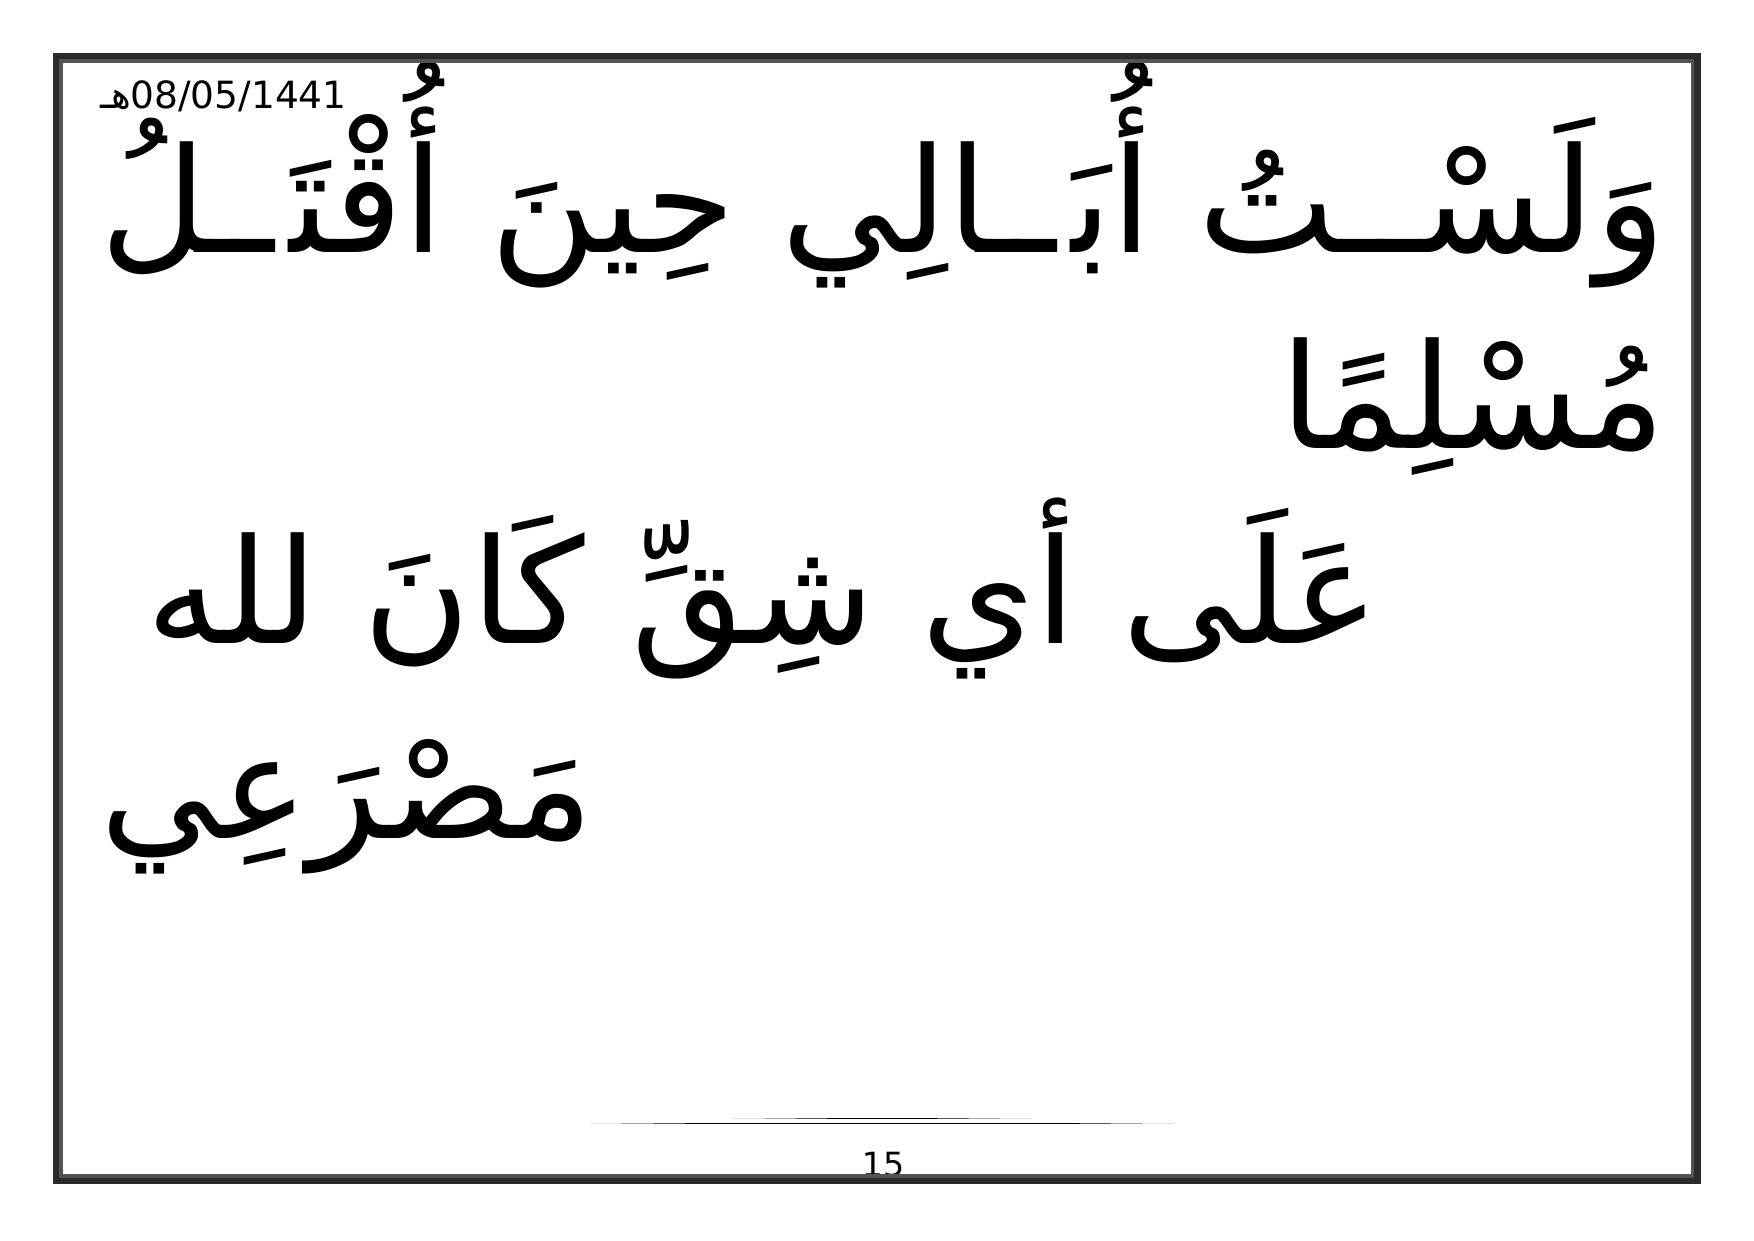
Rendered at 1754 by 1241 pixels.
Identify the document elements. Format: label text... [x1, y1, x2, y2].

text وَلَسْتُ أُبَالِي حِينَ أُقْتَلُ مُسْلِمًا [100, 117, 1665, 482]
text عَلَى أي شِقِّ كَانَ لله مَصْرَعِي [100, 508, 1665, 873]
